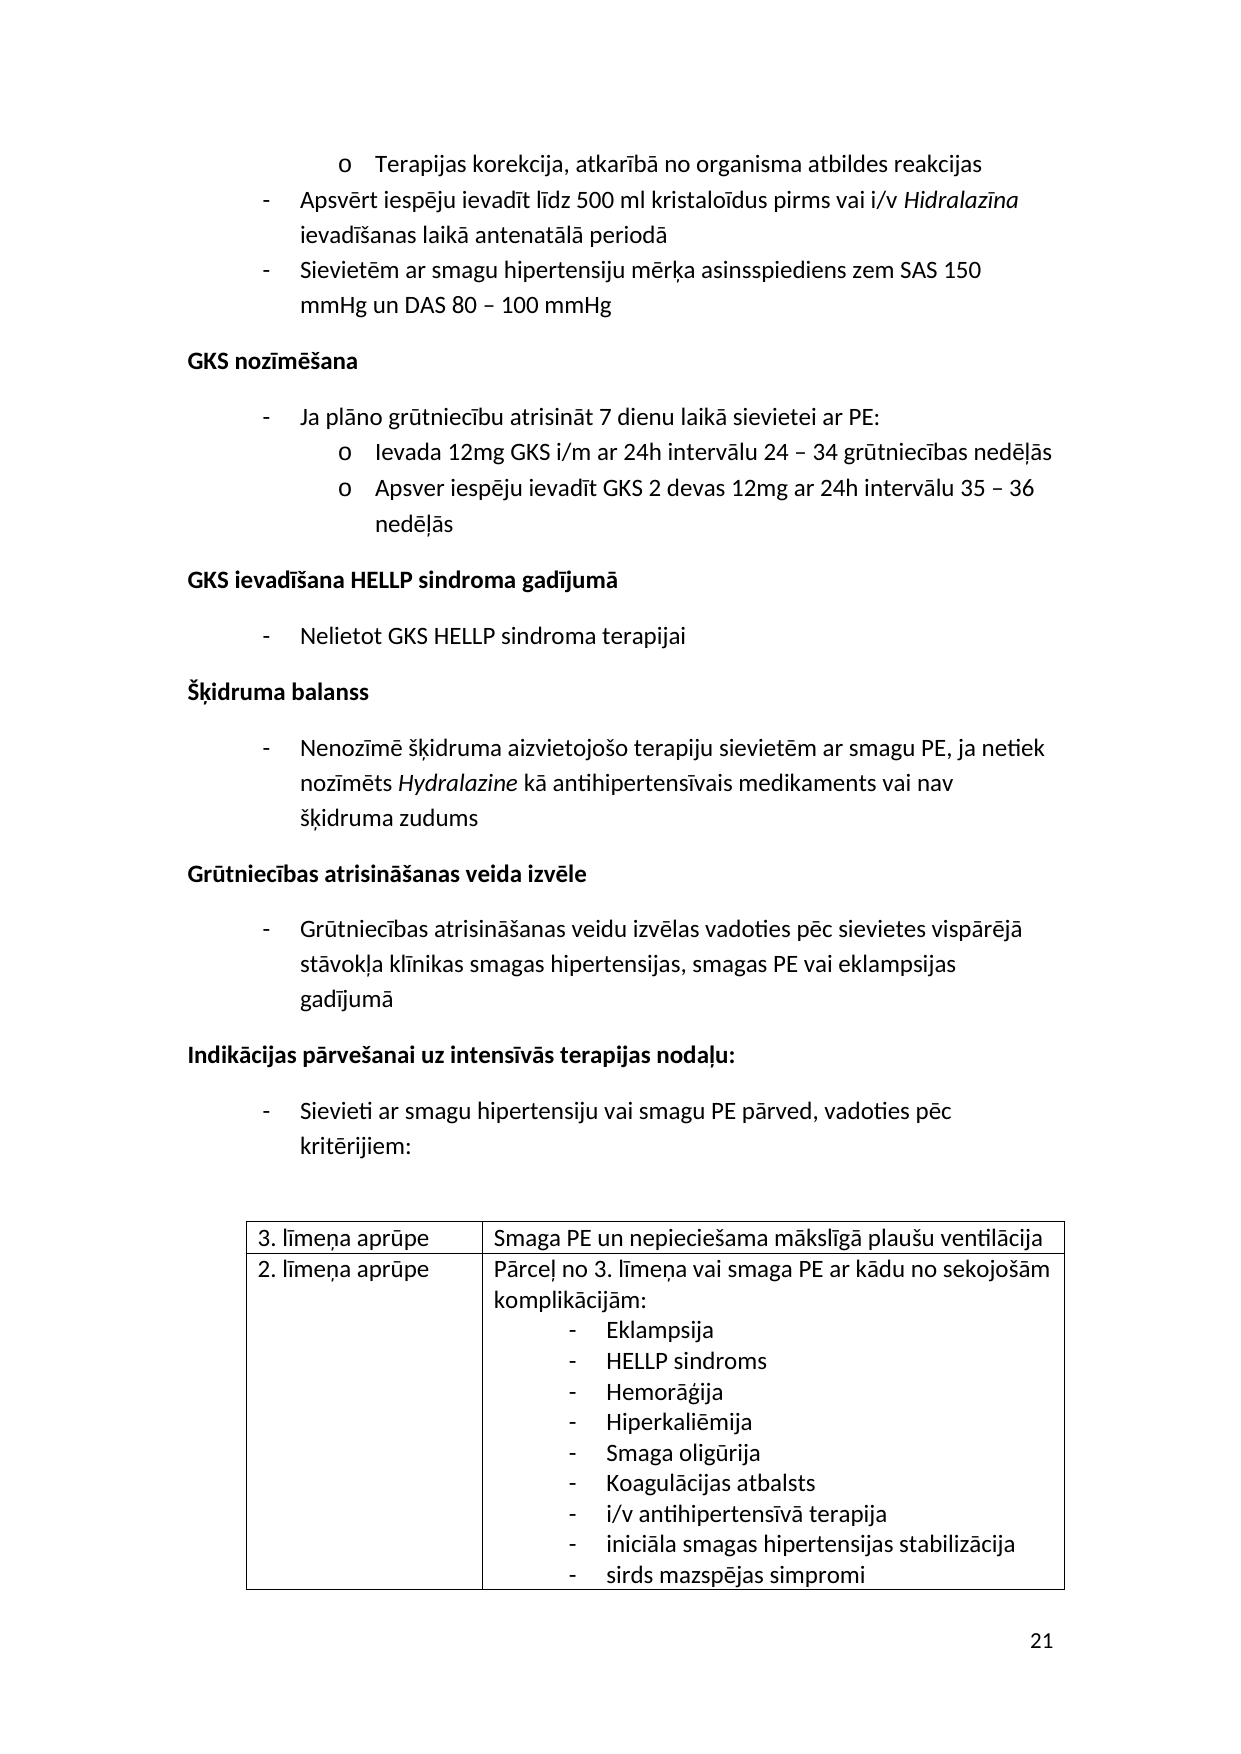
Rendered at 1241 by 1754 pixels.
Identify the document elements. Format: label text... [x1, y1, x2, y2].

list Nelietot GKS HELLP sindroma terapijai [262, 620, 1053, 651]
text Šķidruma balanss [187, 676, 1053, 707]
text GKS nozīmēšana [187, 345, 1053, 376]
list Apsvērt iespēju ievadīt līdz 500 ml kristaloīdus pirms vai i/v Hidralazīna ievadīšanas laikā antenatālā periodā [262, 184, 1053, 250]
text Indikācijas pārvešanai uz intensīvās terapijas nodaļu: [187, 1039, 1053, 1070]
list Ievada 12mg GKS i/m ar 24h intervālu 24 – 34 grūtniecības nedēļās [337, 436, 1053, 468]
list Apsver iespēju ievadīt GKS 2 devas 12mg ar 24h intervālu 35 – 36 nedēļās [337, 472, 1053, 539]
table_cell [483, 1254, 1064, 1589]
list Grūtniecības atrisināšanas veidu izvēlas vadoties pēc sievietes vispārējā stāvokļa klīnikas smagas hipertensijas, smagas PE vai eklampsijas gadījumā [262, 913, 1053, 1014]
list Ja plāno grūtniecību atrisināt 7 dienu laikā sievietei ar PE: [262, 401, 1053, 431]
text Grūtniecības atrisināšanas veida izvēle [187, 858, 1053, 888]
table_header Smaga PE un nepieciešama mākslīgā plaušu ventilācija [483, 1222, 1064, 1253]
list Nenozīmē šķidruma aizvietojošo terapiju sievietēm ar smagu PE, ja netiek nozīmēts Hydralazine kā antihipertensīvais medikaments vai nav šķidruma zudums [262, 732, 1053, 832]
table_cell 2. līmeņa aprūpe [247, 1254, 482, 1589]
list Sievietēm ar smagu hipertensiju mērķa asinsspiediens zem SAS 150 mmHg un DAS 80 – 100 mmHg [262, 254, 1053, 320]
text GKS ievadīšana HELLP sindroma gadījumā [187, 564, 1053, 595]
list Sievieti ar smagu hipertensiju vai smagu PE pārved, vadoties pēc kritērijiem: [262, 1095, 1053, 1161]
list Terapijas korekcija, atkarībā no organisma atbildes reakcijas [337, 148, 1053, 179]
table_header 3. līmeņa aprūpe [247, 1222, 482, 1253]
